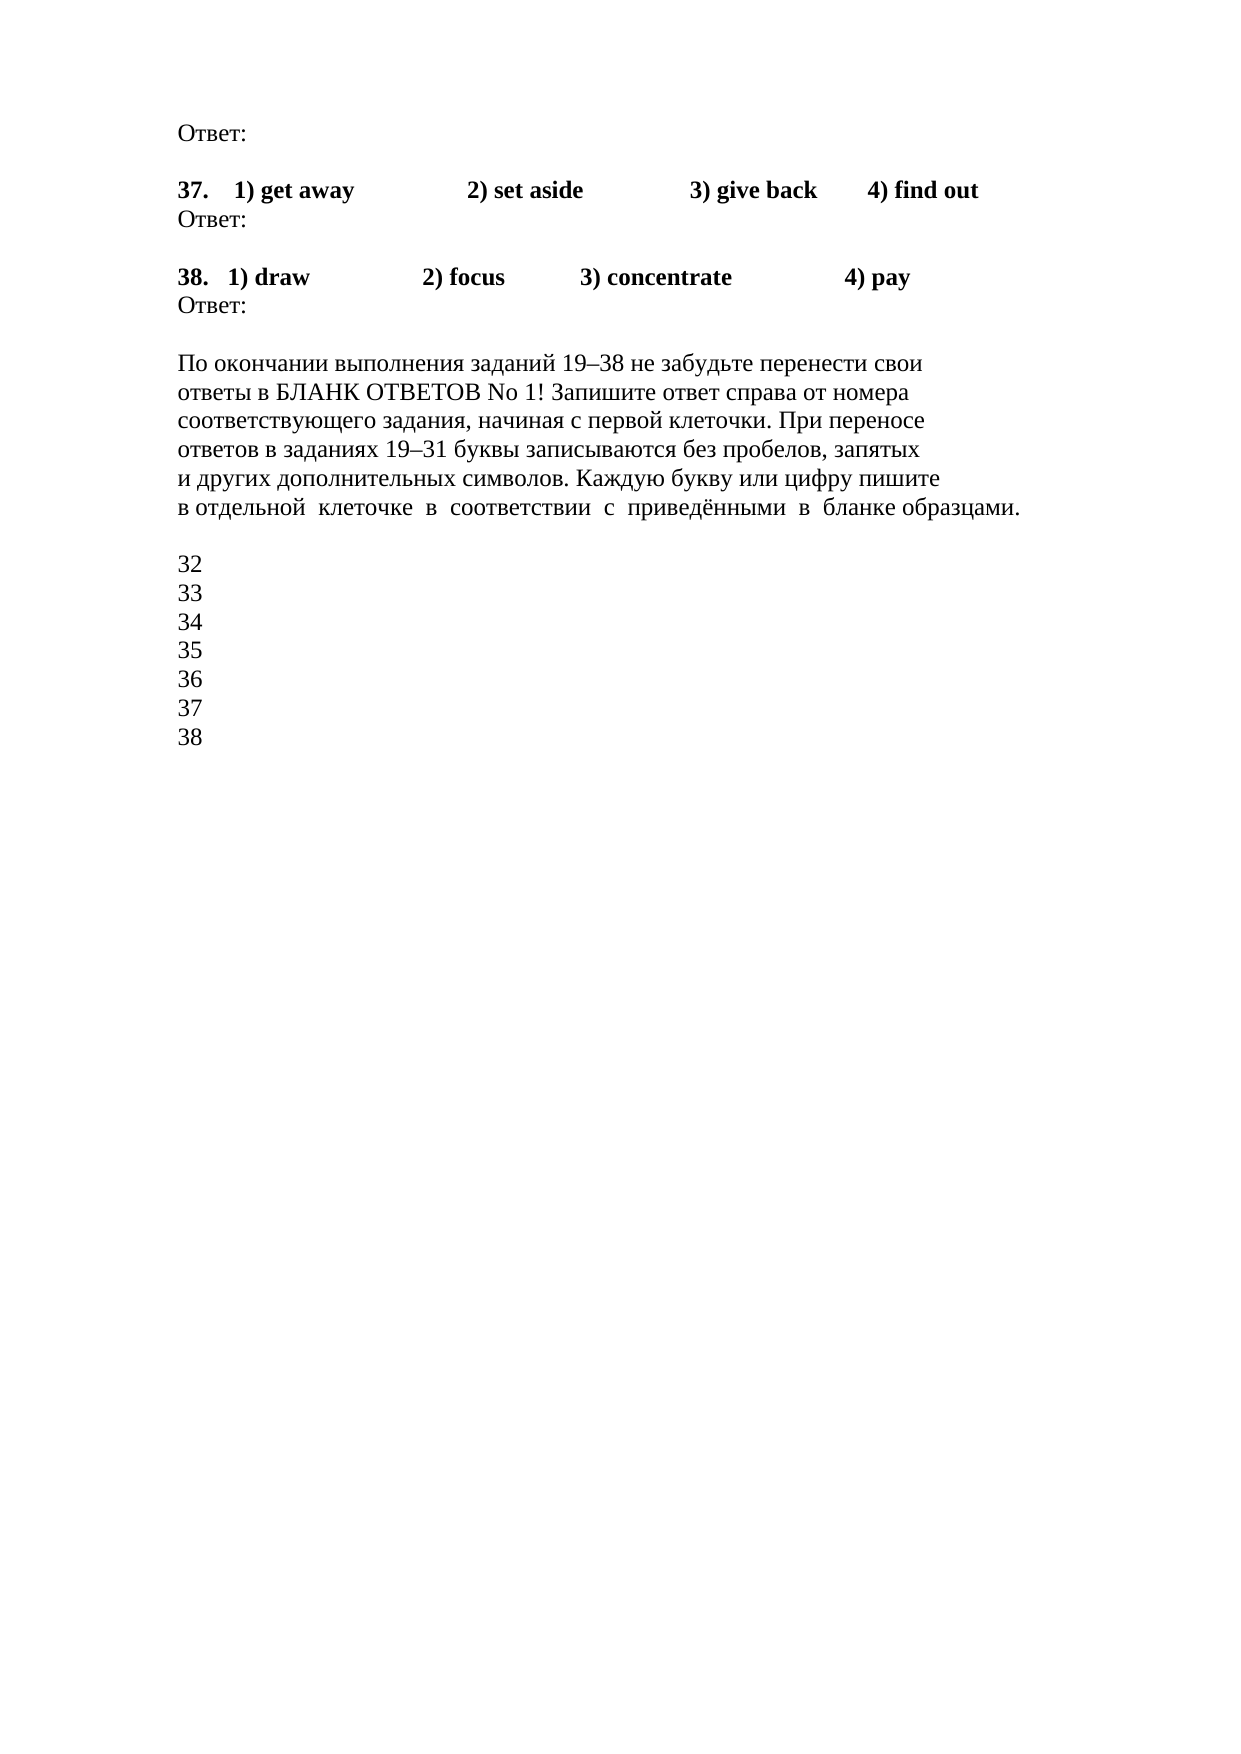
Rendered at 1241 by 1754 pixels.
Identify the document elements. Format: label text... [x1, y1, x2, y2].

text Ответ: [177, 291, 1152, 319]
text 37. 1) get away 2) set aside 3) give back 4) find out [177, 176, 1152, 204]
text 32 [177, 549, 1152, 578]
text в отдельной клеточке в соответствии с приведёнными в бланке образцами. [177, 492, 1152, 521]
text соответствующего задания, начиная с первой клеточки. При переносе [177, 406, 1152, 434]
text Ответ: [177, 204, 1152, 233]
text ответов в заданиях 19–31 буквы записываются без пробелов, запятых [177, 434, 1152, 463]
text 33 [177, 578, 1152, 607]
text 35 [177, 636, 1152, 664]
text ответы в БЛАНК ОТВЕТОВ No 1! Запишите ответ справа от номера [177, 377, 1152, 406]
text По окончании выполнения заданий 19–38 не забудьте перенести свои [177, 348, 1152, 377]
text 38. 1) draw 2) focus 3) concentrate 4) pay [177, 262, 1152, 291]
text 36 [177, 664, 1152, 693]
text 38 [177, 722, 1152, 751]
text Ответ: [177, 118, 1152, 147]
text и других дополнительных символов. Каждую букву или цифру пишите [177, 463, 1152, 492]
text 37 [177, 693, 1152, 722]
text 34 [177, 607, 1152, 636]
